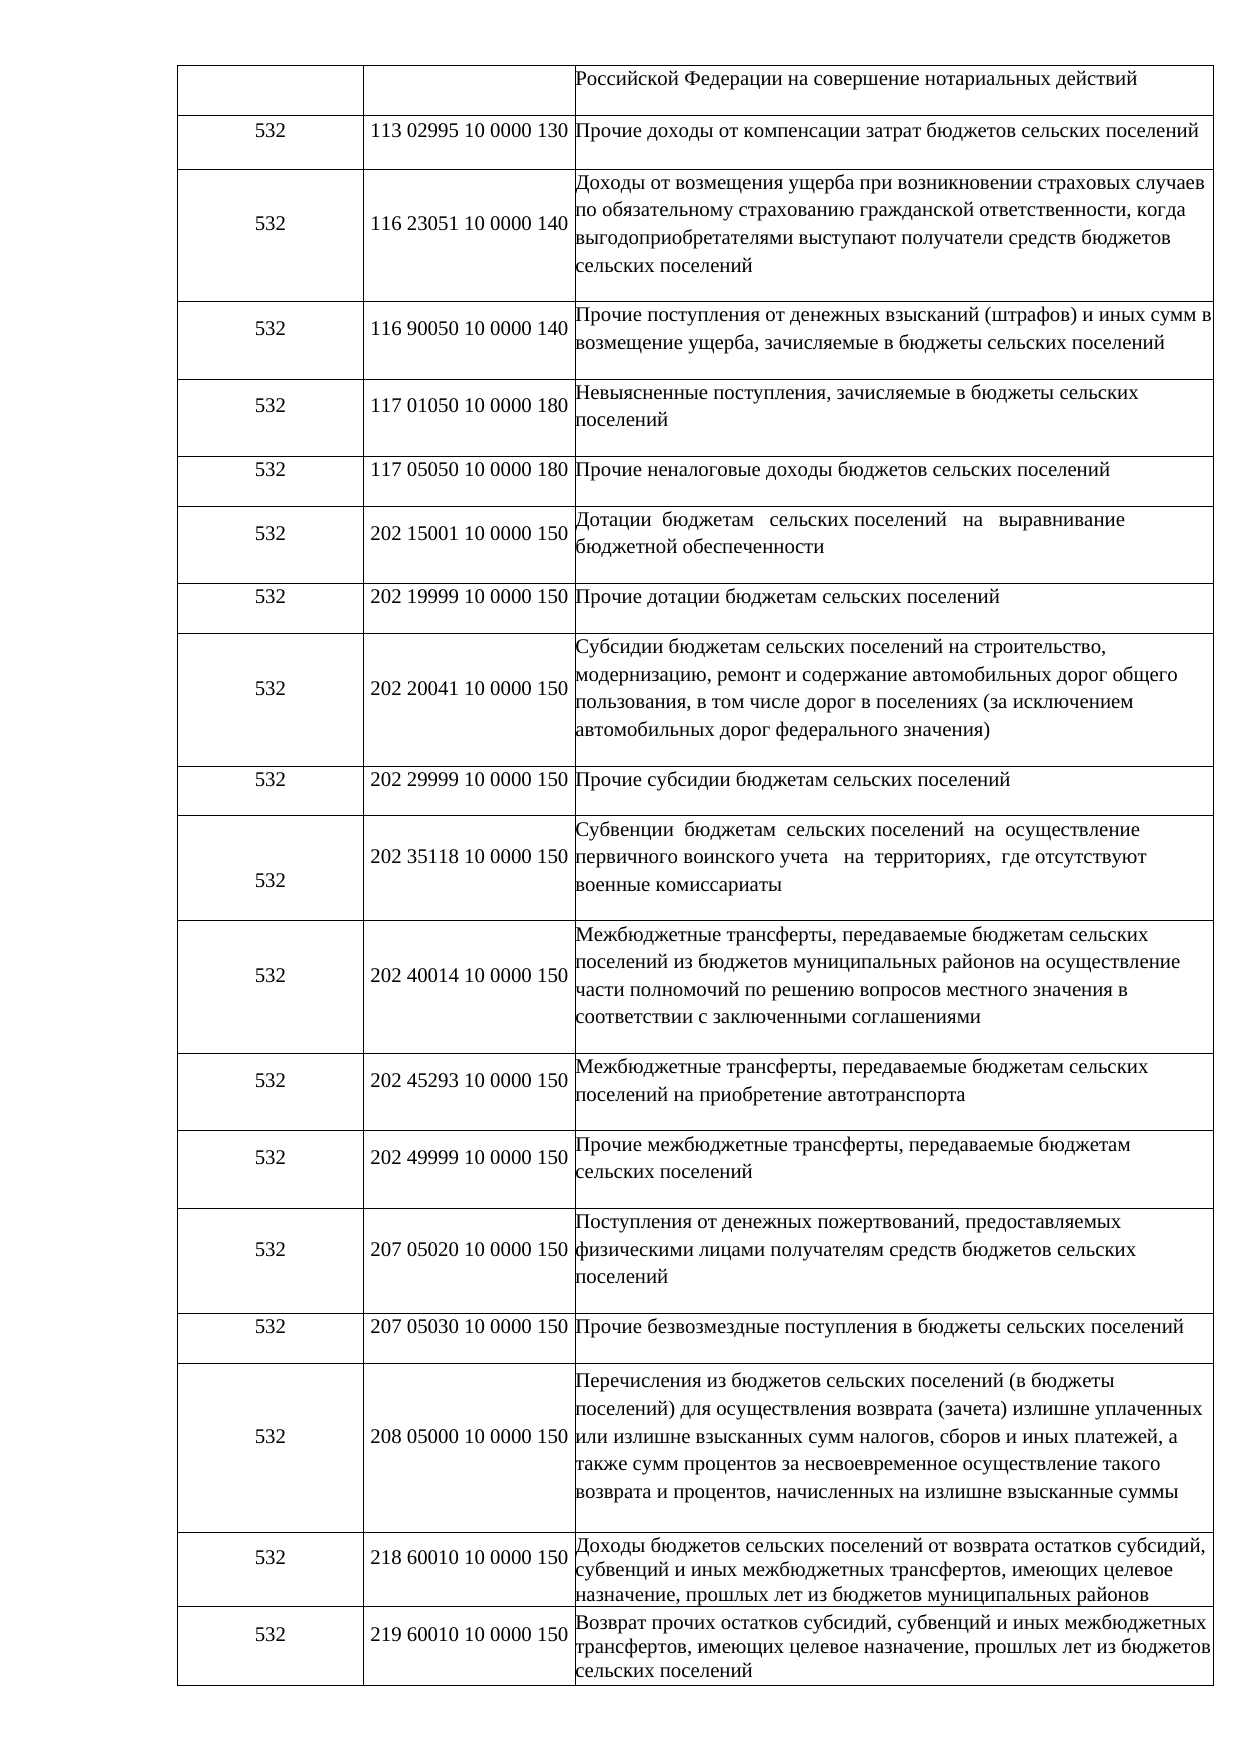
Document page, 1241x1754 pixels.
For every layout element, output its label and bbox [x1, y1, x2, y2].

table_cell [576, 380, 1213, 456]
table_cell [364, 170, 575, 301]
table_cell [576, 1314, 1213, 1363]
table_cell [364, 302, 575, 379]
table_cell [576, 1209, 1213, 1313]
table_cell [364, 584, 575, 633]
table_cell [576, 1054, 1213, 1130]
table_cell [364, 634, 575, 766]
table_cell [576, 302, 1213, 379]
table_cell [178, 634, 363, 766]
table_cell [364, 1131, 575, 1208]
table_cell [364, 1364, 575, 1532]
table_cell [364, 380, 575, 456]
table_cell [178, 457, 363, 506]
table_cell [364, 816, 575, 920]
table_cell [364, 1209, 575, 1313]
table_cell [364, 1054, 575, 1130]
table_cell [178, 1054, 363, 1130]
table_cell [364, 921, 575, 1053]
table_cell [178, 1607, 363, 1685]
table_cell [178, 816, 363, 920]
table_cell [178, 302, 363, 379]
table_cell [364, 457, 575, 506]
table_cell [178, 767, 363, 815]
table_cell [364, 767, 575, 815]
table_cell [576, 170, 1213, 301]
table_cell [178, 584, 363, 633]
table_cell [576, 1131, 1213, 1208]
table_cell [576, 507, 1213, 583]
table_cell [178, 66, 363, 115]
table_cell [178, 507, 363, 583]
table_cell [576, 1364, 1213, 1532]
table_cell [576, 816, 1213, 920]
table_cell [576, 634, 1213, 766]
table_cell [178, 1364, 363, 1532]
table_cell [178, 1131, 363, 1208]
table_cell [364, 1607, 575, 1685]
table_cell [364, 1314, 575, 1363]
table_cell [576, 584, 1213, 633]
table_cell [576, 66, 1213, 115]
table_cell [576, 1607, 1213, 1685]
table_cell [364, 66, 575, 115]
table_cell [364, 1533, 575, 1606]
table_cell [178, 170, 363, 301]
table_cell [364, 507, 575, 583]
table_cell [576, 116, 1213, 169]
table_cell [178, 921, 363, 1053]
table_cell [576, 1533, 1213, 1606]
table_cell [178, 1314, 363, 1363]
table_cell [178, 380, 363, 456]
table_cell [364, 116, 575, 169]
table_cell [576, 457, 1213, 506]
table_cell [178, 1209, 363, 1313]
table_cell [178, 116, 363, 169]
table_cell [576, 921, 1213, 1053]
table_cell [576, 767, 1213, 815]
table_cell [178, 1533, 363, 1606]
